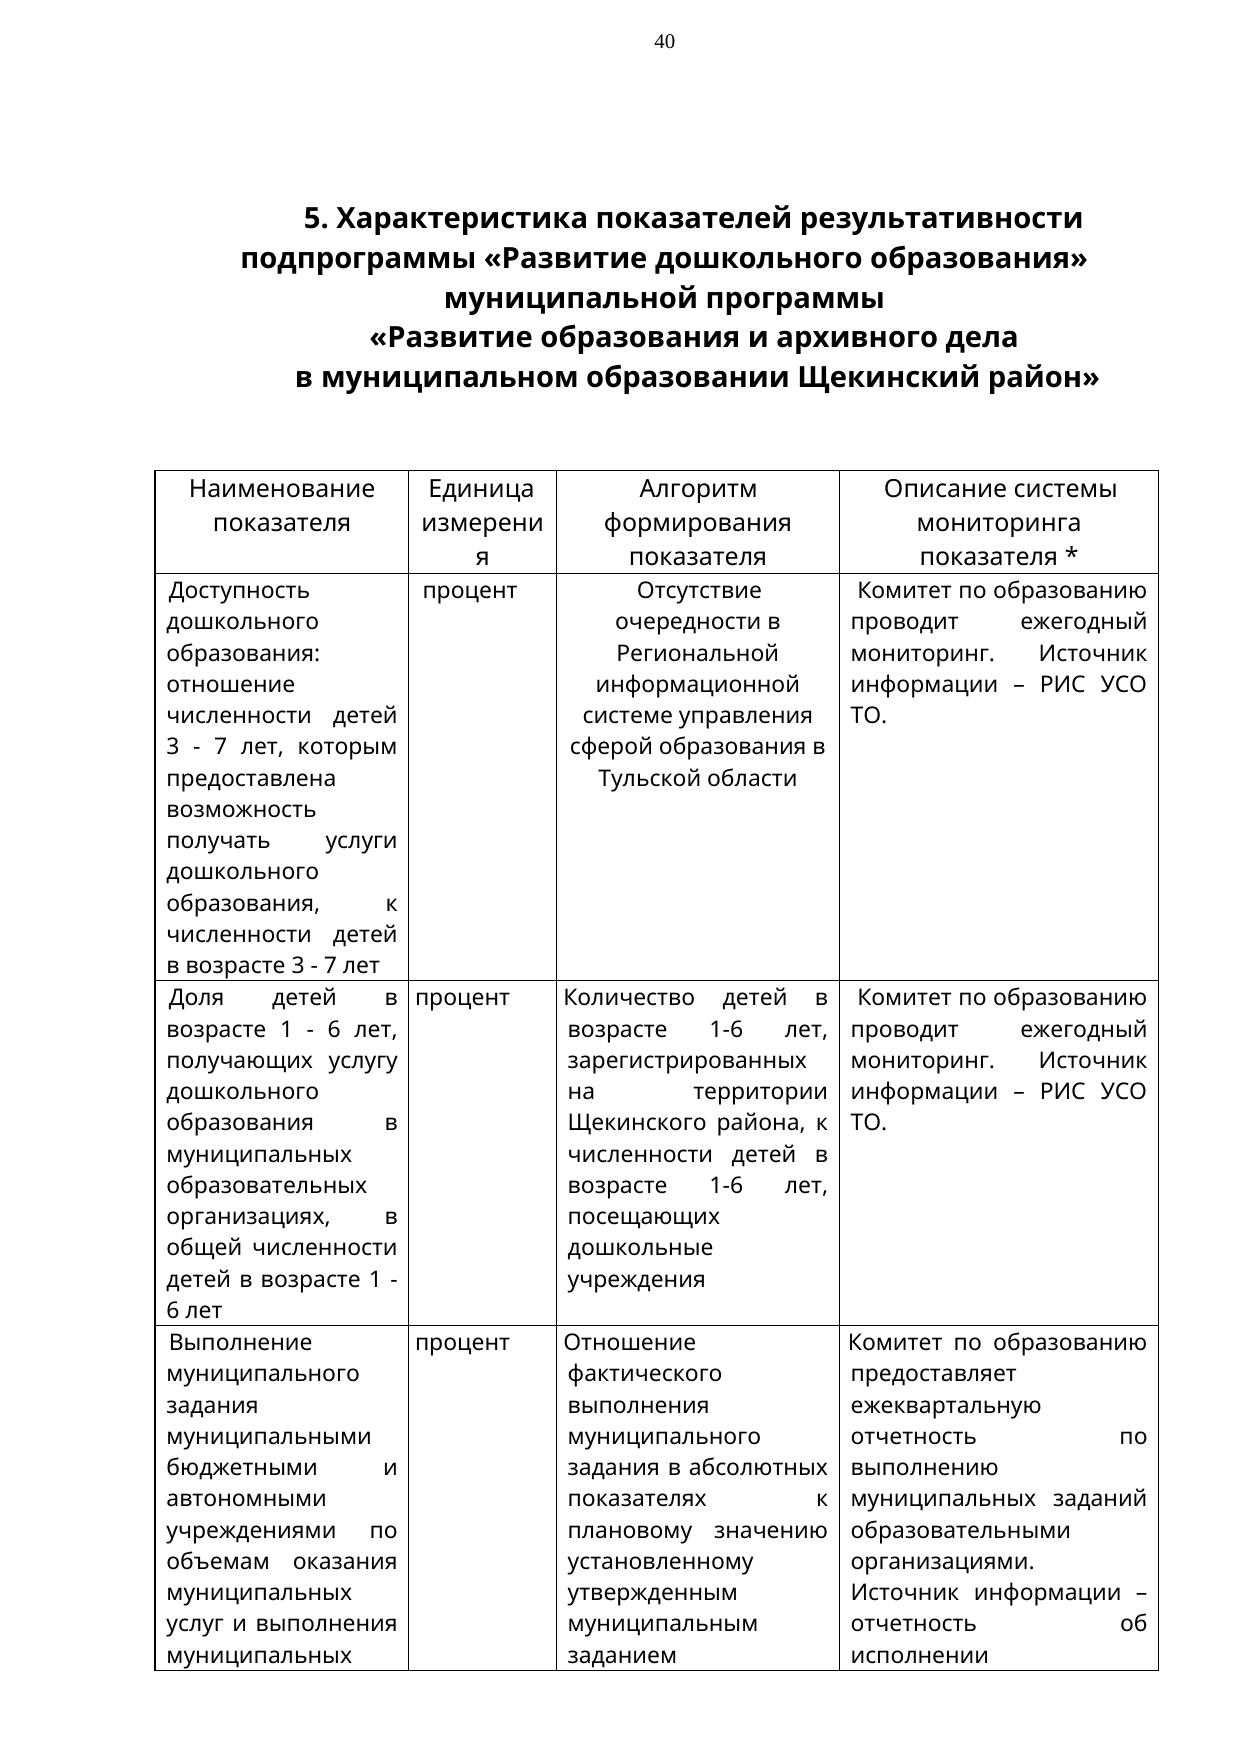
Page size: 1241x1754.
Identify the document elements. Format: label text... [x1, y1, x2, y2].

table_cell Комитет по образованию проводит ежегодный мониторинг. Источник информации – РИС УСО ТО. [840, 981, 1158, 1325]
table_cell Отсутствие очередности в Региональной информационной системе управления сферой образования в Тульской области [557, 574, 839, 980]
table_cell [557, 1326, 839, 1670]
table_header Единица измерения [409, 471, 556, 573]
table_cell Комитет по образованию проводит ежегодный мониторинг. Источник информации – РИС УСО ТО. [840, 574, 1158, 980]
text в муниципальном образовании Щекинский район» [177, 356, 1152, 396]
table_cell Доступность дошкольного образования: отношение численности детей 3 - 7 лет, которым предоставлена возможность получать услуги дошкольного образования, к численности детей в возрасте 3 - 7 лет [156, 574, 408, 980]
table_header Описание системы мониторинга показателя * [840, 471, 1158, 573]
table_cell процент [409, 1326, 556, 1670]
text «Развитие образования и архивного дела [177, 317, 1152, 356]
table_cell Количество детей в возрасте 1-6 лет, зарегистрированных на территории Щекинского района, к численности детей в возрасте 1-6 лет, посещающих дошкольные учреждения [557, 981, 839, 1325]
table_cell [840, 1326, 1158, 1670]
text 5. Характеристика показателей результативности подпрограммы «Развитие дошкольного образования» муниципальной программы [177, 197, 1152, 317]
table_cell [156, 1326, 408, 1670]
table_cell Доля детей в возрасте 1 - 6 лет, получающих услугу дошкольного образования в муниципальных образовательных организациях, в общей численности детей в возрасте 1 - 6 лет [156, 981, 408, 1325]
table_cell процент [409, 981, 556, 1325]
table_header Алгоритм формирования показателя [557, 471, 839, 573]
table_header Наименование показателя [156, 471, 408, 573]
table_cell процент [409, 574, 556, 980]
